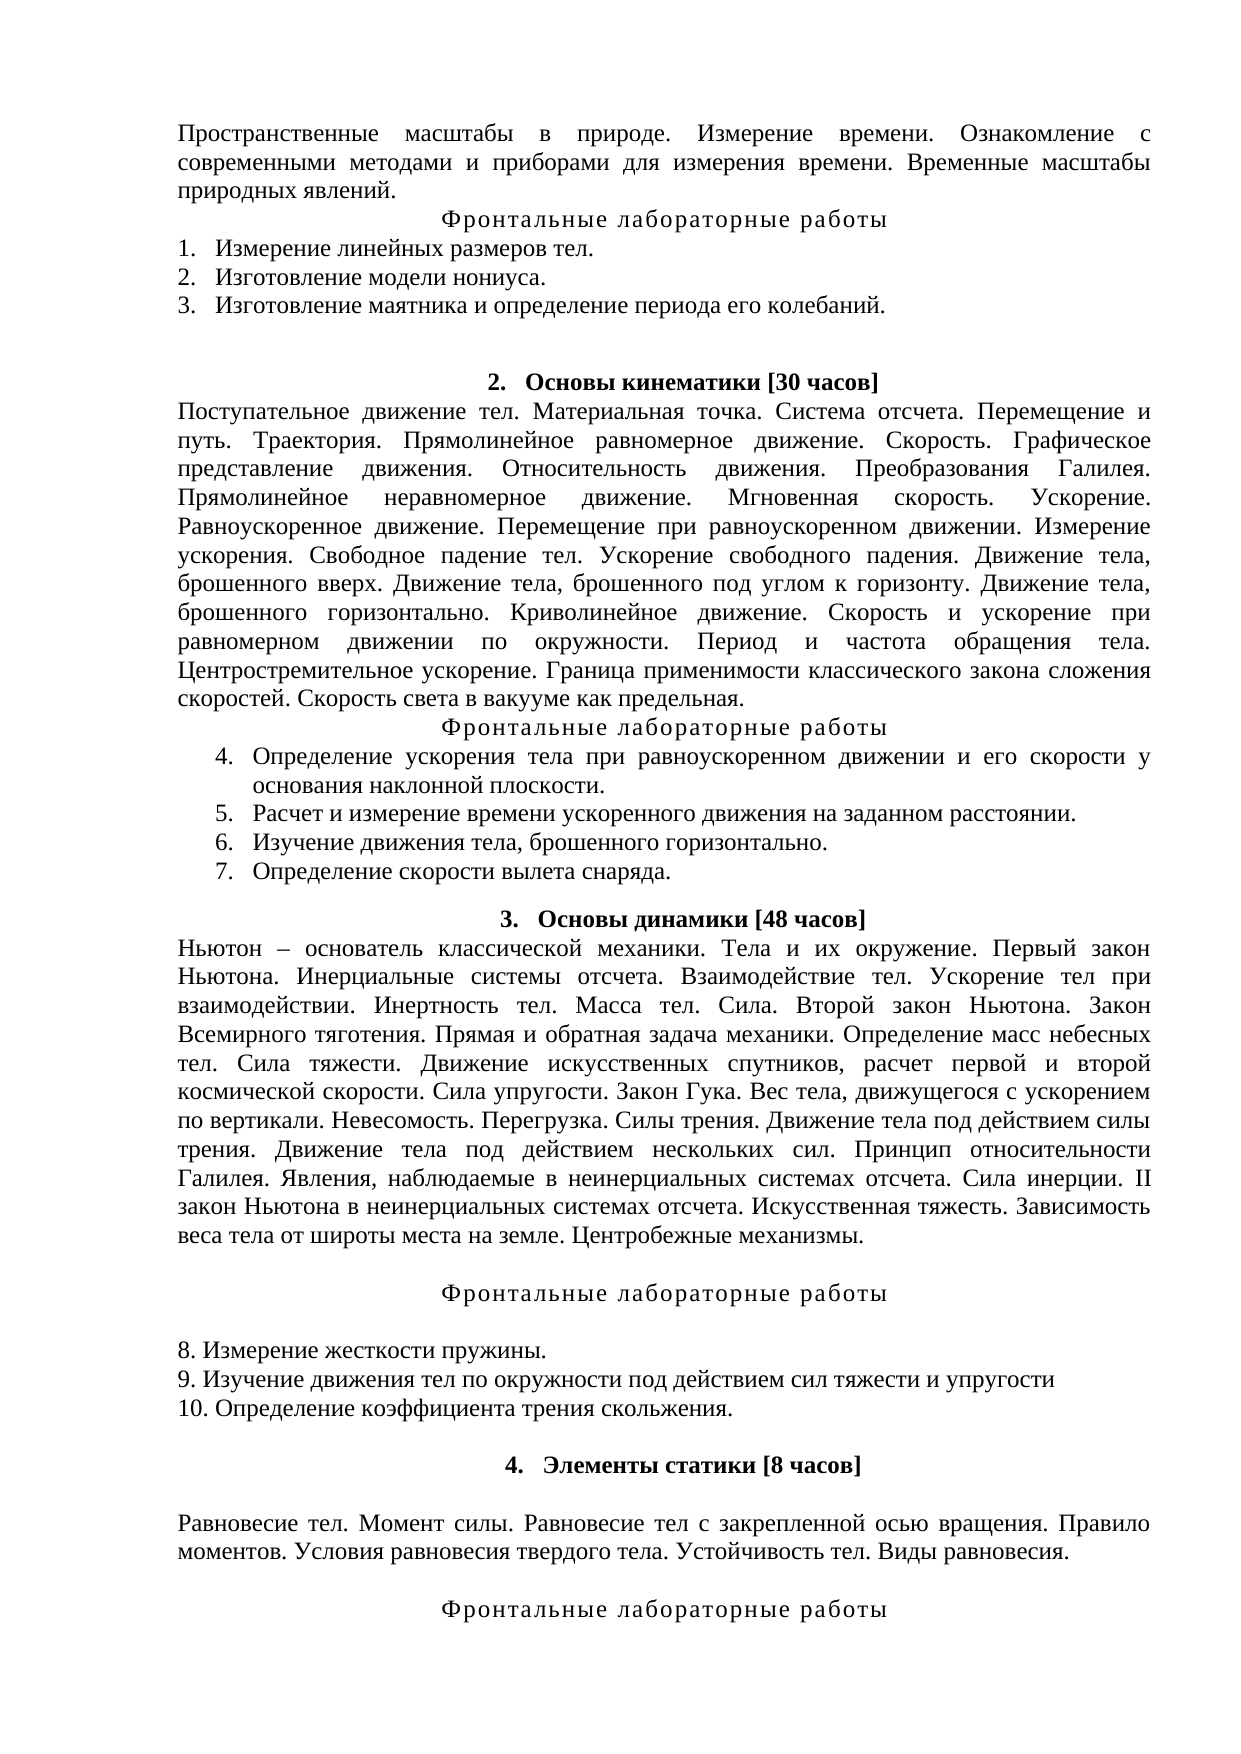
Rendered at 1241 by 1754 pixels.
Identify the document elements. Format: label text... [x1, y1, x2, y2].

list Определение скорости вылета снаряда. [215, 856, 1152, 885]
text Фронтальные лабораторные работы [177, 1594, 1152, 1623]
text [177, 118, 1152, 204]
text 10. Определение коэффициента трения скольжения. [177, 1393, 1152, 1421]
list Измерение линейных размеров тел. [177, 233, 1152, 262]
text Поступательное движение тел. Материальная точка. Система отсчета. Перемещение и путь. Траектория. Прямолинейное равномерное движение. Скорость. Графическое представление движения. Относительность движения. Преобразования Галилея. Прямолинейное неравномерное движение. Мгновенная скорость. Ускорение. Равноускоренное движение. Перемещение при равноускоренном движении. Измерение ускорения. Свободное падение тел. Ускорение свободного падения. Движение тела, брошенного вверх. Движение тела, брошенного под углом к горизонту. Движение тела, брошенного горизонтально. Криволинейное движение. Скорость и ускорение при равномерном движении по окружности. Период и частота обращения тела. Центростремительное ускорение. Граница применимости классического закона сложения скоростей. Скорость света в вакууме как предельная. [177, 396, 1152, 712]
text Фронтальные лабораторные работы [177, 204, 1152, 233]
list Элементы статики [8 часов] [215, 1450, 1152, 1479]
text Фронтальные лабораторные работы [177, 712, 1152, 741]
text Равновесие тел. Момент силы. Равновесие тел с закрепленной осью вращения. Правило моментов. Условия равновесия твердого тела. Устойчивость тел. Виды равновесия. [177, 1508, 1152, 1565]
list Основы кинематики [30 часов] [215, 367, 1152, 396]
list Расчет и измерение времени ускоренного движения на заданном расстоянии. [215, 798, 1152, 827]
list Основы динамики [48 часов] [215, 904, 1152, 933]
text Фронтальные лабораторные работы [177, 1278, 1152, 1306]
text Ньютон – основатель классической механики. Тела и их окружение. Первый закон Ньютона. Инерциальные системы отсчета. Взаимодействие тел. Ускорение тел при взаимодействии. Инертность тел. Масса тел. Сила. Второй закон Ньютона. Закон Всемирного тяготения. Прямая и обратная задача механики. Определение масс небесных тел. Сила тяжести. Движение искусственных спутников, расчет первой и второй космической скорости. Сила упругости. Закон Гука. Вес тела, движущегося с ускорением по вертикали. Невесомость. Перегрузка. Силы трения. Движение тела под действием силы трения. Движение тела под действием нескольких сил. Принцип относительности Галилея. Явления, наблюдаемые в неинерциальных системах отсчета. Сила инерции. II закон Ньютона в неинерциальных системах отсчета. Искусственная тяжесть. Зависимость веса тела от широты места на земле. Центробежные механизмы. [177, 933, 1152, 1249]
list Изготовление маятника и определение периода его колебаний. [177, 291, 1152, 319]
text 9. Изучение движения тел по окружности под действием сил тяжести и упругости [177, 1364, 1152, 1393]
text 8. Измерение жесткости пружины. [177, 1335, 1152, 1364]
list Изготовление модели нониуса. [177, 262, 1152, 291]
list Изучение движения тела, брошенного горизонтально. [215, 827, 1152, 856]
list Определение ускорения тела при равноускоренном движении и его скорости у основания наклонной плоскости. [215, 741, 1152, 798]
